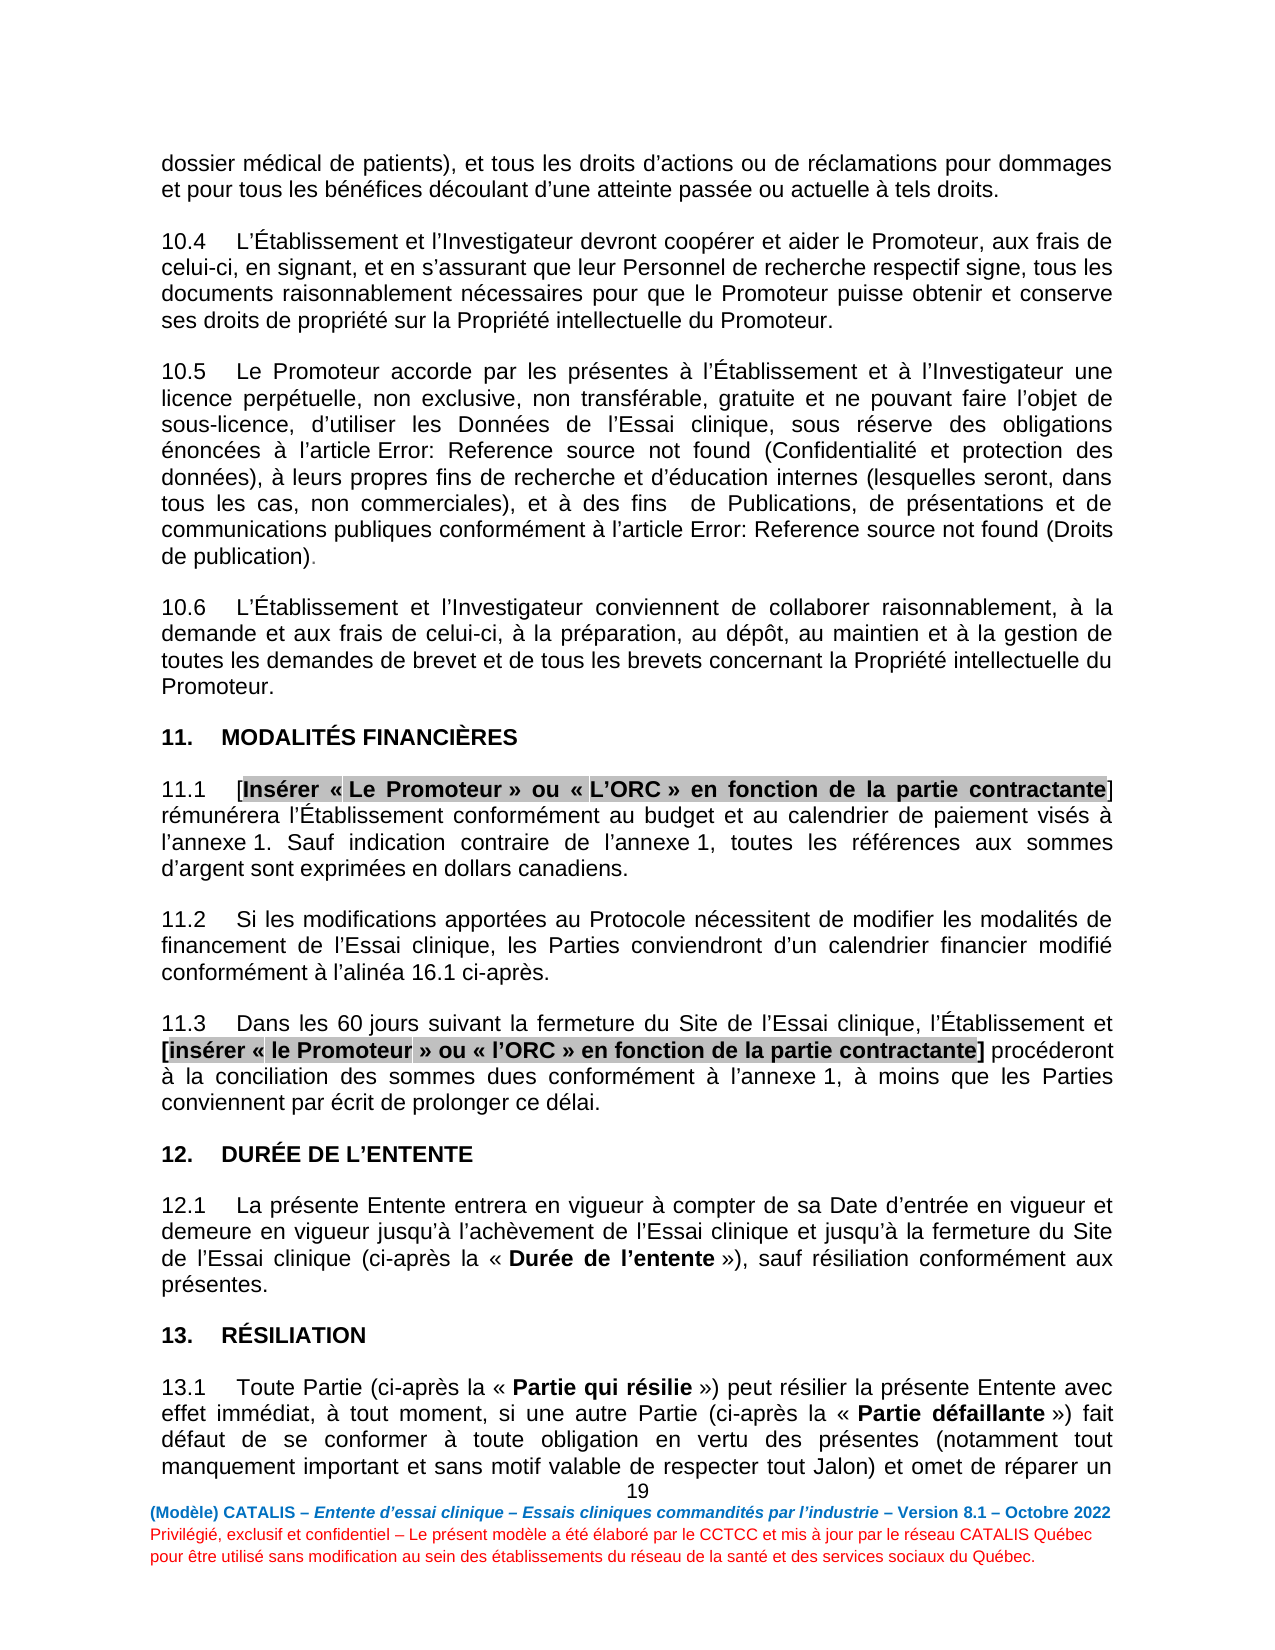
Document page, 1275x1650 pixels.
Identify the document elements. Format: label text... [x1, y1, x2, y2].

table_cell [150, 150, 1124, 228]
table_cell Si les modifications apportées au Protocole nécessitent de modifier les modalités de financement de l’Essai clinique, les Parties conviendront d’un calendrier financier modifié conformément à l’alinéa 16.1 ci-après. [150, 906, 1124, 1010]
table_cell L’Établissement et l’Investigateur conviennent de collaborer raisonnablement, à la demande et aux frais de celui-ci, à la préparation, au dépôt, au maintien et à la gestion de toutes les demandes de brevet et de tous les brevets concernant la Propriété intellectuelle du Promoteur. [150, 594, 1124, 724]
table_cell MODALITÉS FINANCIÈRES [150, 724, 1124, 776]
table_cell Dans les 60 jours suivant la fermeture du Site de l’Essai clinique, l’Établissement et [insérer « le Promoteur » ou « l’ORC » en fonction de la partie contractante] procéderont à la conciliation des sommes dues conformément à l’annexe 1, à moins que les Parties conviennent par écrit de prolonger ce délai. [150, 1010, 1124, 1141]
table_cell L’Établissement et l’Investigateur devront coopérer et aider le Promoteur, aux frais de celui-ci, en signant, et en s’assurant que leur Personnel de recherche respectif signe, tous les documents raisonnablement nécessaires pour que le Promoteur puisse obtenir et conserve ses droits de propriété sur la Propriété intellectuelle du Promoteur. [150, 228, 1124, 358]
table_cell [150, 1374, 1124, 1479]
table_cell [Insérer « Le Promoteur » ou « L’ORC » en fonction de la partie contractante] rémunérera l’Établissement conformément au budget et au calendrier de paiement visés à l’annexe 1. Sauf indication contraire de l’annexe 1, toutes les références aux sommes d’argent sont exprimées en dollars canadiens. [150, 776, 1124, 906]
table_cell DURÉE DE L’ENTENTE [150, 1141, 1124, 1192]
table_cell RÉSILIATION [150, 1323, 1124, 1374]
table_cell La présente Entente entrera en vigueur à compter de sa Date d’entrée en vigueur et demeure en vigueur jusqu’à l’achèvement de l’Essai clinique et jusqu’à la fermeture du Site de l’Essai clinique (ci-après la « Durée de l’entente »), sauf résiliation conformément aux présentes. [150, 1192, 1124, 1322]
